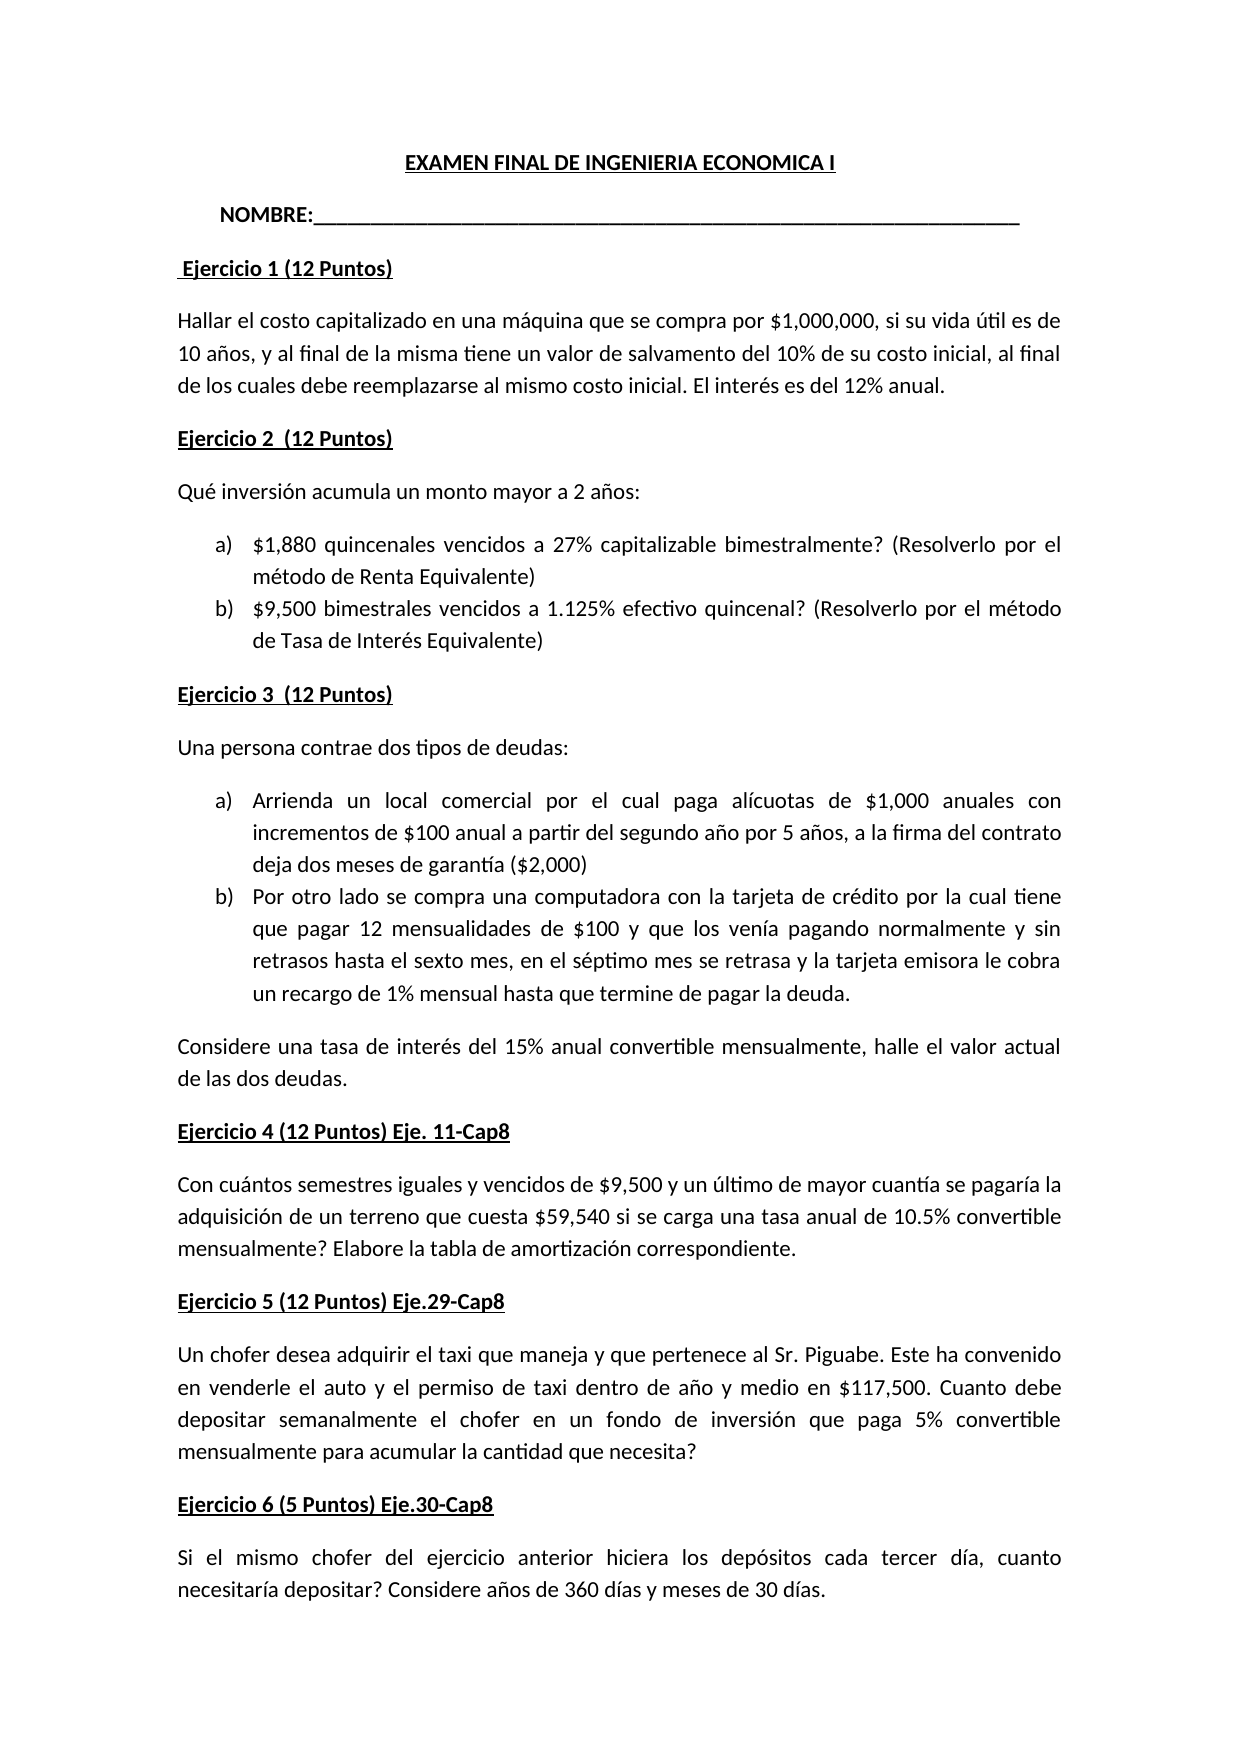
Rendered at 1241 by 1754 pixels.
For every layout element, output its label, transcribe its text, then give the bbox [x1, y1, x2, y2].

text EXAMEN FINAL DE INGENIERIA ECONOMICA I [177, 148, 1063, 176]
text Un chofer desea adquirir el taxi que maneja y que pertenece al Sr. Piguabe. Este ha convenido en venderle el auto y el permiso de taxi dentro de año y medio en $117,500. Cuanto debe depositar semanalmente el chofer en un fondo de inversión que paga 5% convertible mensualmente para acumular la cantidad que necesita? [177, 1341, 1063, 1465]
text NOMBRE:______________________________________________________________ [177, 201, 1063, 229]
text Hallar el costo capitalizado en una máquina que se compra por $1,000,000, si su vida útil es de 10 años, y al final de la misma tiene un valor de salvamento del 10% de su costo inicial, al final de los cuales debe reemplazarse al mismo costo inicial. El interés es del 12% anual. [177, 307, 1063, 399]
list Arrienda un local comercial por el cual paga alícuotas de $1,000 anuales con incrementos de $100 anual a partir del segundo año por 5 años, a la firma del contrato deja dos meses de garantía ($2,000) [215, 786, 1063, 878]
text Ejercicio 3 (12 Puntos) [177, 680, 1063, 708]
text Una persona contrae dos tipos de deudas: [177, 733, 1063, 761]
text Considere una tasa de interés del 15% anual convertible mensualmente, halle el valor actual de las dos deudas. [177, 1032, 1063, 1092]
text Con cuántos semestres iguales y vencidos de $9,500 y un último de mayor cuantía se pagaría la adquisición de un terreno que cuesta $59,540 si se carga una tasa anual de 10.5% convertible mensualmente? Elabore la tabla de amortización correspondiente. [177, 1170, 1063, 1262]
text Ejercicio 4 (12 Puntos) Eje. 11-Cap8 [177, 1117, 1063, 1145]
text Ejercicio 6 (5 Puntos) Eje.30-Cap8 [177, 1490, 1063, 1518]
text Ejercicio 5 (12 Puntos) Eje.29-Cap8 [177, 1287, 1063, 1316]
text Qué inversión acumula un monto mayor a 2 años: [177, 477, 1063, 505]
text Ejercicio 1 (12 Puntos) [177, 254, 1063, 282]
list $9,500 bimestrales vencidos a 1.125% efectivo quincenal? (Resolverlo por el método de Tasa de Interés Equivalente) [215, 594, 1063, 655]
text Ejercicio 2 (12 Puntos) [177, 424, 1063, 452]
list $1,880 quincenales vencidos a 27% capitalizable bimestralmente? (Resolverlo por el método de Renta Equivalente) [215, 530, 1063, 590]
list Por otro lado se compra una computadora con la tarjeta de crédito por la cual tiene que pagar 12 mensualidades de $100 y que los venía pagando normalmente y sin retrasos hasta el sexto mes, en el séptimo mes se retrasa y la tarjeta emisora le cobra un recargo de 1% mensual hasta que termine de pagar la deuda. [215, 882, 1063, 1007]
text Si el mismo chofer del ejercicio anterior hiciera los depósitos cada tercer día, cuanto necesitaría depositar? Considere años de 360 días y meses de 30 días. [177, 1543, 1063, 1603]
